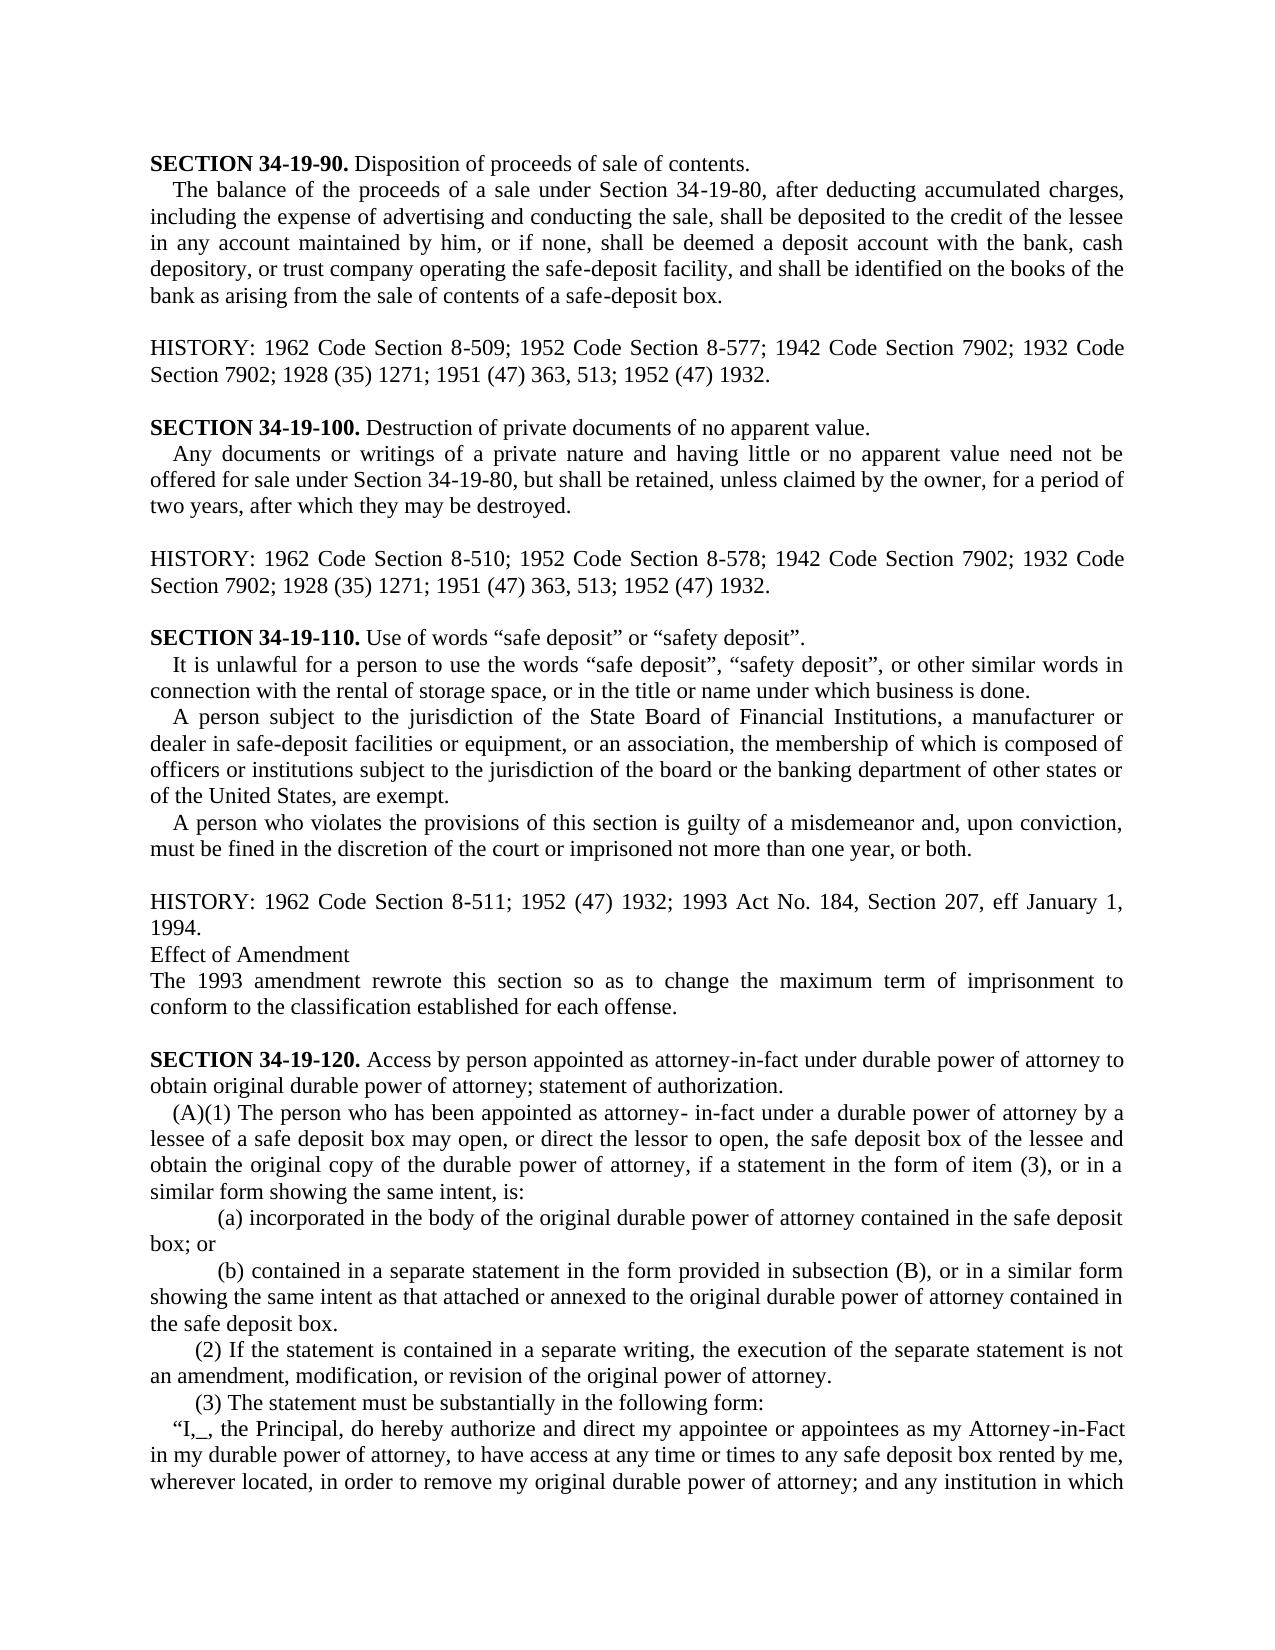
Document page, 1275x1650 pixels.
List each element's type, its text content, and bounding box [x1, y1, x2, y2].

text It is unlawful for a person to use the words “safe deposit”, “safety deposit”, or other similar words in connection with the rental of storage space, or in the title or name under which business is done. [150, 651, 1125, 703]
text The 1993 amendment rewrote this section so as to change the maximum term of imprisonment to conform to the classification established for each offense. [150, 967, 1125, 1020]
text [150, 1415, 1125, 1494]
text (3) The statement must be substantially in the following form: [150, 1389, 1125, 1415]
text The balance of the proceeds of a sale under Section 34-19-80, after deducting accumulated charges, including the expense of advertising and conducting the sale, shall be deposited to the credit of the lessee in any account maintained by him, or if none, shall be deemed a deposit account with the bank, cash depository, or trust company operating the safe-deposit facility, and shall be identified on the books of the bank as arising from the sale of contents of a safe-deposit box. [150, 176, 1125, 308]
text SECTION 34-19-90. Disposition of proceeds of sale of contents. [150, 150, 1125, 176]
text (b) contained in a separate statement in the form provided in subsection (B), or in a similar form showing the same intent as that attached or annexed to the original durable power of attorney contained in the safe deposit box. [150, 1257, 1125, 1336]
text Any documents or writings of a private nature and having little or no apparent value need not be offered for sale under Section 34-19-80, but shall be retained, unless claimed by the owner, for a period of two years, after which they may be destroyed. [150, 440, 1125, 519]
text A person subject to the jurisdiction of the State Board of Financial Institutions, a manufacturer or dealer in safe-deposit facilities or equipment, or an association, the membership of which is composed of officers or institutions subject to the jurisdiction of the board or the banking department of other states or of the United States, are exempt. [150, 703, 1125, 809]
text (a) incorporated in the body of the original durable power of attorney contained in the safe deposit box; or [150, 1204, 1125, 1257]
text HISTORY: 1962 Code Section 8-509; 1952 Code Section 8-577; 1942 Code Section 7902; 1932 Code Section 7902; 1928 (35) 1271; 1951 (47) 363, 513; 1952 (47) 1932. [150, 334, 1125, 387]
text (A)(1) The person who has been appointed as attorney- in-fact under a durable power of attorney by a lessee of a safe deposit box may open, or direct the lessor to open, the safe deposit box of the lessee and obtain the original copy of the durable power of attorney, if a statement in the form of item (3), or in a similar form showing the same intent, is: [150, 1099, 1125, 1204]
text SECTION 34-19-100. Destruction of private documents of no apparent value. [150, 413, 1125, 440]
text (2) If the statement is contained in a separate writing, the execution of the separate statement is not an amendment, modification, or revision of the original power of attorney. [150, 1336, 1125, 1389]
text A person who violates the provisions of this section is guilty of a misdemeanor and, upon conviction, must be fined in the discretion of the court or imprisoned not more than one year, or both. [150, 809, 1125, 862]
text HISTORY: 1962 Code Section 8-511; 1952 (47) 1932; 1993 Act No. 184, Section 207, eff January 1, 1994. [150, 888, 1125, 941]
text SECTION 34-19-120. Access by person appointed as attorney-in-fact under durable power of attorney to obtain original durable power of attorney; statement of authorization. [150, 1046, 1125, 1099]
text Effect of Amendment [150, 941, 1125, 967]
text HISTORY: 1962 Code Section 8-510; 1952 Code Section 8-578; 1942 Code Section 7902; 1932 Code Section 7902; 1928 (35) 1271; 1951 (47) 363, 513; 1952 (47) 1932. [150, 545, 1125, 598]
text SECTION 34-19-110. Use of words “safe deposit” or “safety deposit”. [150, 624, 1125, 651]
